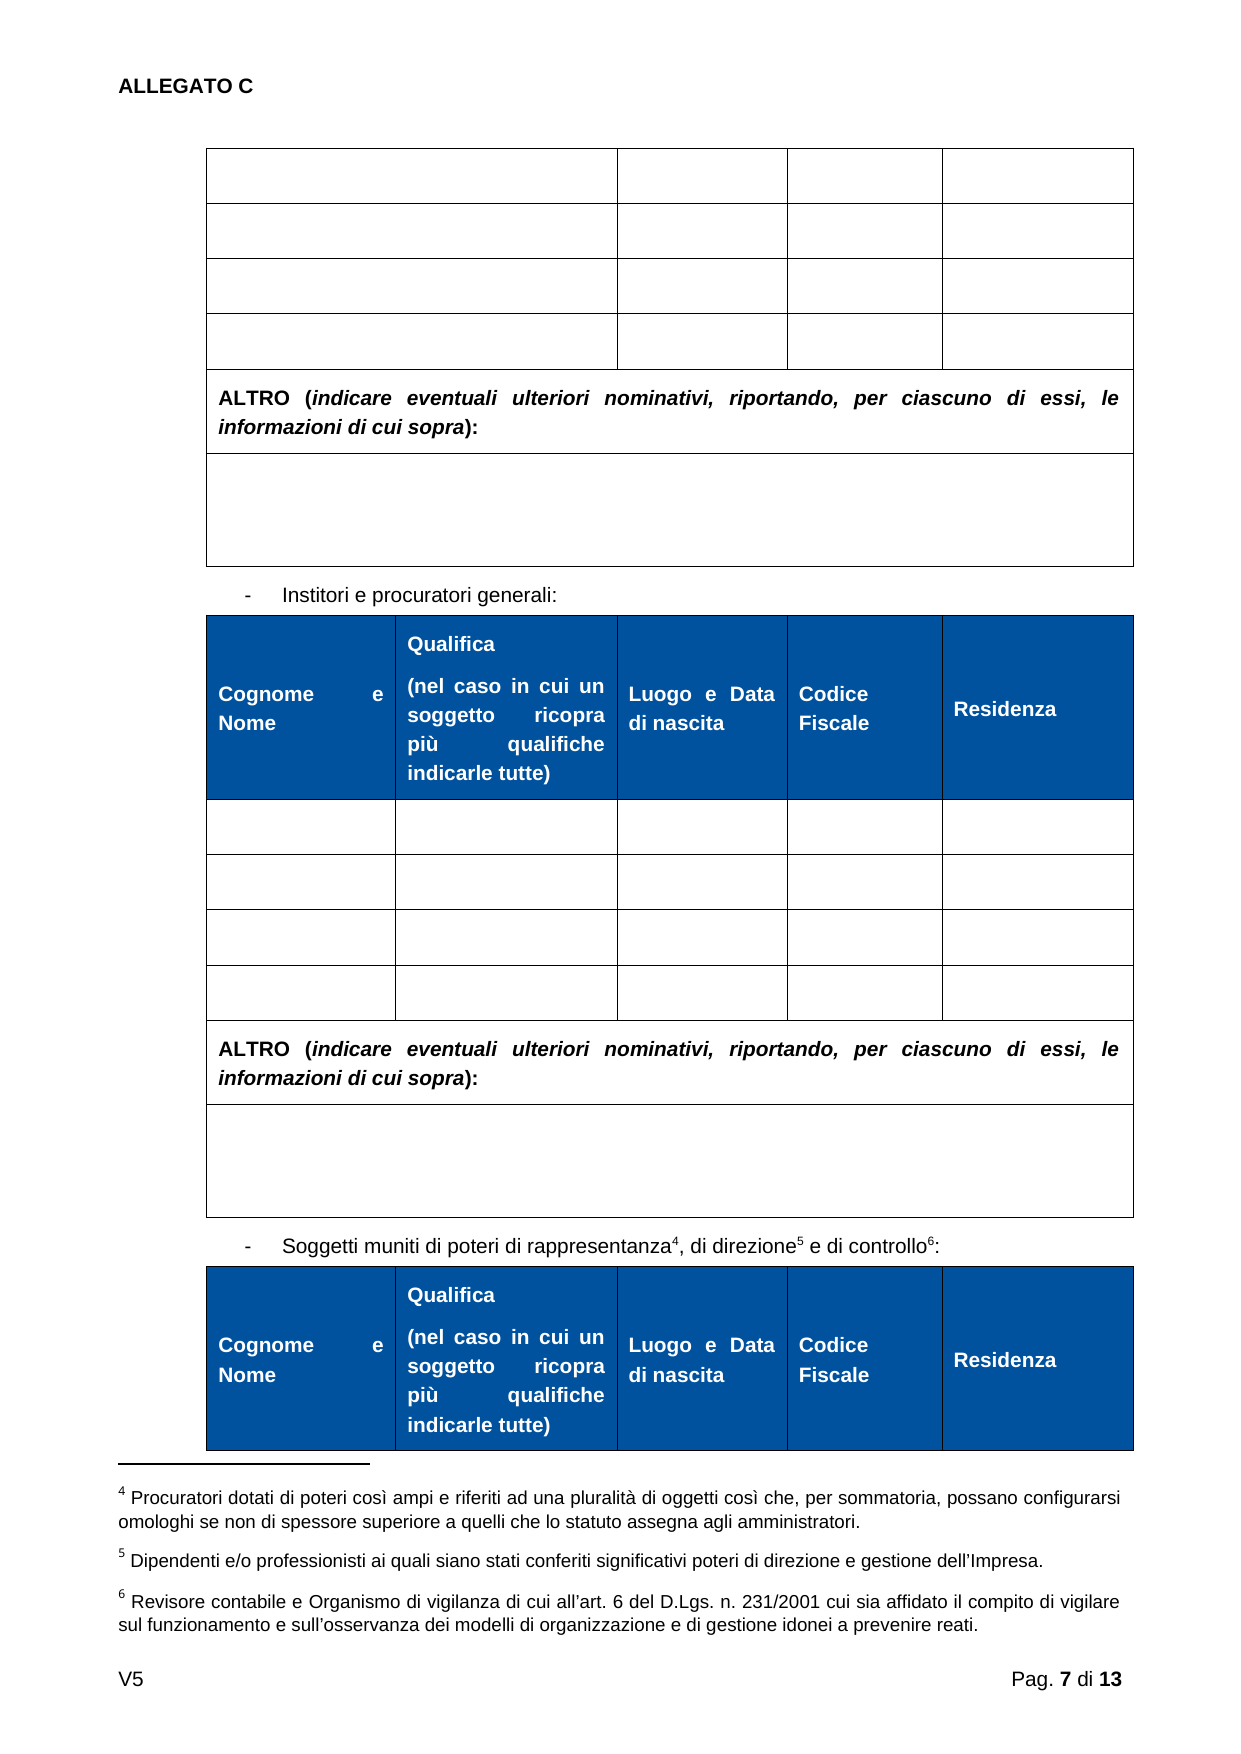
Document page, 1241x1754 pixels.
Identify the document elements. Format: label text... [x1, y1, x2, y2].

table_cell [207, 910, 395, 964]
table_cell [618, 149, 787, 203]
table_header Residenza [943, 1267, 1133, 1450]
table_cell [788, 800, 942, 854]
table_header Qualifica (nel caso in cui un soggetto ricopra più qualifiche indicarle tutte) [396, 1267, 617, 1450]
list Institori e procuratori generali: [244, 579, 1121, 608]
table_cell [943, 966, 1133, 1020]
table_cell [943, 800, 1133, 854]
table_cell [618, 800, 787, 854]
table_cell [943, 149, 1133, 203]
table_cell [396, 966, 617, 1020]
list Soggetti muniti di poteri di rappresentanza, di direzione e di controllo: [244, 1231, 1121, 1260]
table_cell [207, 800, 395, 854]
table_cell [788, 149, 942, 203]
table_cell [207, 454, 1133, 566]
table_header Luogo e Data di nascita [618, 1267, 787, 1450]
table_cell [207, 204, 617, 258]
table_header Cognome e Nome [207, 1267, 395, 1450]
table_cell [396, 800, 617, 854]
table_cell [618, 910, 787, 964]
table_cell [943, 259, 1133, 313]
table_cell [618, 855, 787, 909]
table_cell [618, 259, 787, 313]
table_cell [943, 910, 1133, 964]
table_cell [207, 259, 617, 313]
table_cell [788, 204, 942, 258]
table_header Residenza [943, 616, 1133, 799]
table_cell [207, 855, 395, 909]
table_header Codice Fiscale [788, 1267, 942, 1450]
table_cell [207, 966, 395, 1020]
table_cell [943, 314, 1133, 368]
table_cell [618, 204, 787, 258]
table_cell [207, 314, 617, 368]
table_cell ALTRO (indicare eventuali ulteriori nominativi, riportando, per ciascuno di essi, le informazioni di cui sopra): [207, 1021, 1133, 1104]
table_cell [943, 204, 1133, 258]
table_cell [618, 966, 787, 1020]
table_header Cognome e Nome [207, 616, 395, 799]
table_cell [207, 1105, 1133, 1217]
table_cell [788, 314, 942, 368]
table_cell [396, 910, 617, 964]
table_cell [788, 910, 942, 964]
table_cell ALTRO (indicare eventuali ulteriori nominativi, riportando, per ciascuno di essi, le informazioni di cui sopra): [207, 370, 1133, 453]
table_cell [943, 855, 1133, 909]
table_header Luogo e Data di nascita [618, 616, 787, 799]
table_cell [788, 966, 942, 1020]
table_cell [207, 149, 617, 203]
table_cell [788, 259, 942, 313]
table_header Qualifica (nel caso in cui un soggetto ricopra più qualifiche indicarle tutte) [396, 616, 617, 799]
table_header Codice Fiscale [788, 616, 942, 799]
table_cell [396, 855, 617, 909]
table_cell [618, 314, 787, 368]
table_cell [788, 855, 942, 909]
